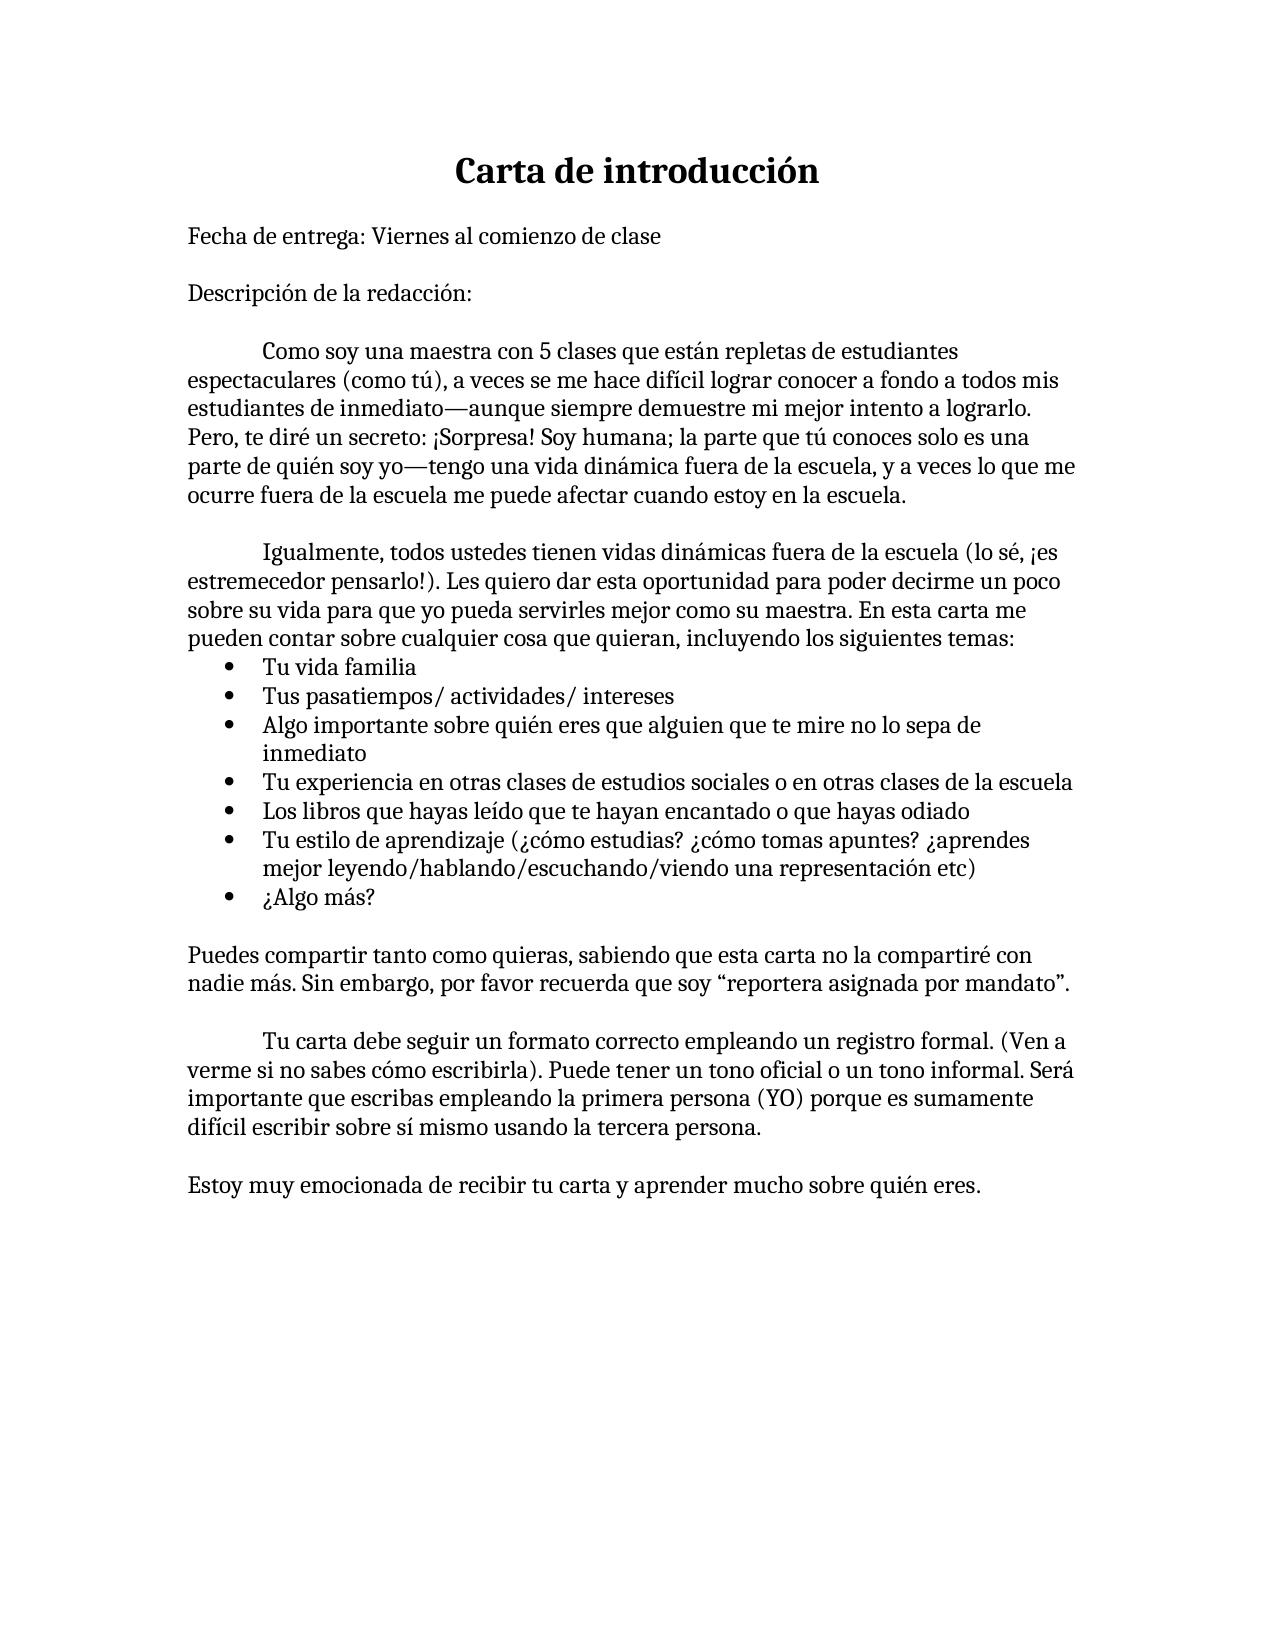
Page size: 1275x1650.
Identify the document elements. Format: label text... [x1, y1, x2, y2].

text Puedes compartir tanto como quieras, sabiendo que esta carta no la compartiré con nadie más. Sin embargo, por favor recuerda que soy “reportera asignada por mandato”. [187, 941, 1087, 998]
text Carta de introducción [187, 150, 1087, 193]
text Igualmente, todos ustedes tienen vidas dinámicas fuera de la escuela (lo sé, ¡es estremecedor pensarlo!). Les quiero dar esta oportunidad para poder decirme un poco sobre su vida para que yo pueda servirles mejor como su maestra. En esta carta me pueden contar sobre cualquier cosa que quieran, incluyendo los siguientes temas: [187, 538, 1087, 653]
list Tu vida familia [225, 653, 1087, 682]
list Tu estilo de aprendizaje (¿cómo estudias? ¿cómo tomas apuntes? ¿aprendes mejor leyendo/hablando/escuchando/viendo una representación etc) [225, 826, 1087, 883]
text Descripción de la redacción: [187, 279, 1087, 308]
text Fecha de entrega: Viernes al comienzo de clase [187, 222, 1087, 251]
list ¿Algo más? [225, 883, 1087, 912]
list Tu experiencia en otras clases de estudios sociales o en otras clases de la escuela [225, 768, 1087, 797]
list Los libros que hayas leído que te hayan encantado o que hayas odiado [225, 797, 1087, 826]
list Tus pasatiempos/ actividades/ intereses [225, 682, 1087, 711]
text Como soy una maestra con 5 clases que están repletas de estudiantes espectaculares (como tú), a veces se me hace difícil lograr conocer a fondo a todos mis estudiantes de inmediato—aunque siempre demuestre mi mejor intento a lograrlo. Pero, te diré un secreto: ¡Sorpresa! Soy humana; la parte que tú conoces solo es una parte de quién soy yo—tengo una vida dinámica fuera de la escuela, y a veces lo que me ocurre fuera de la escuela me puede afectar cuando estoy en la escuela. [187, 337, 1087, 509]
text Estoy muy emocionada de recibir tu carta y aprender mucho sobre quién eres. [187, 1171, 1087, 1199]
list Algo importante sobre quién eres que alguien que te mire no lo sepa de inmediato [225, 711, 1087, 768]
text Tu carta debe seguir un formato correcto empleando un registro formal. (Ven a verme si no sabes cómo escribirla). Puede tener un tono oficial o un tono informal. Será importante que escribas empleando la primera persona (YO) porque es sumamente difícil escribir sobre sí mismo usando la tercera persona. [187, 1027, 1087, 1142]
